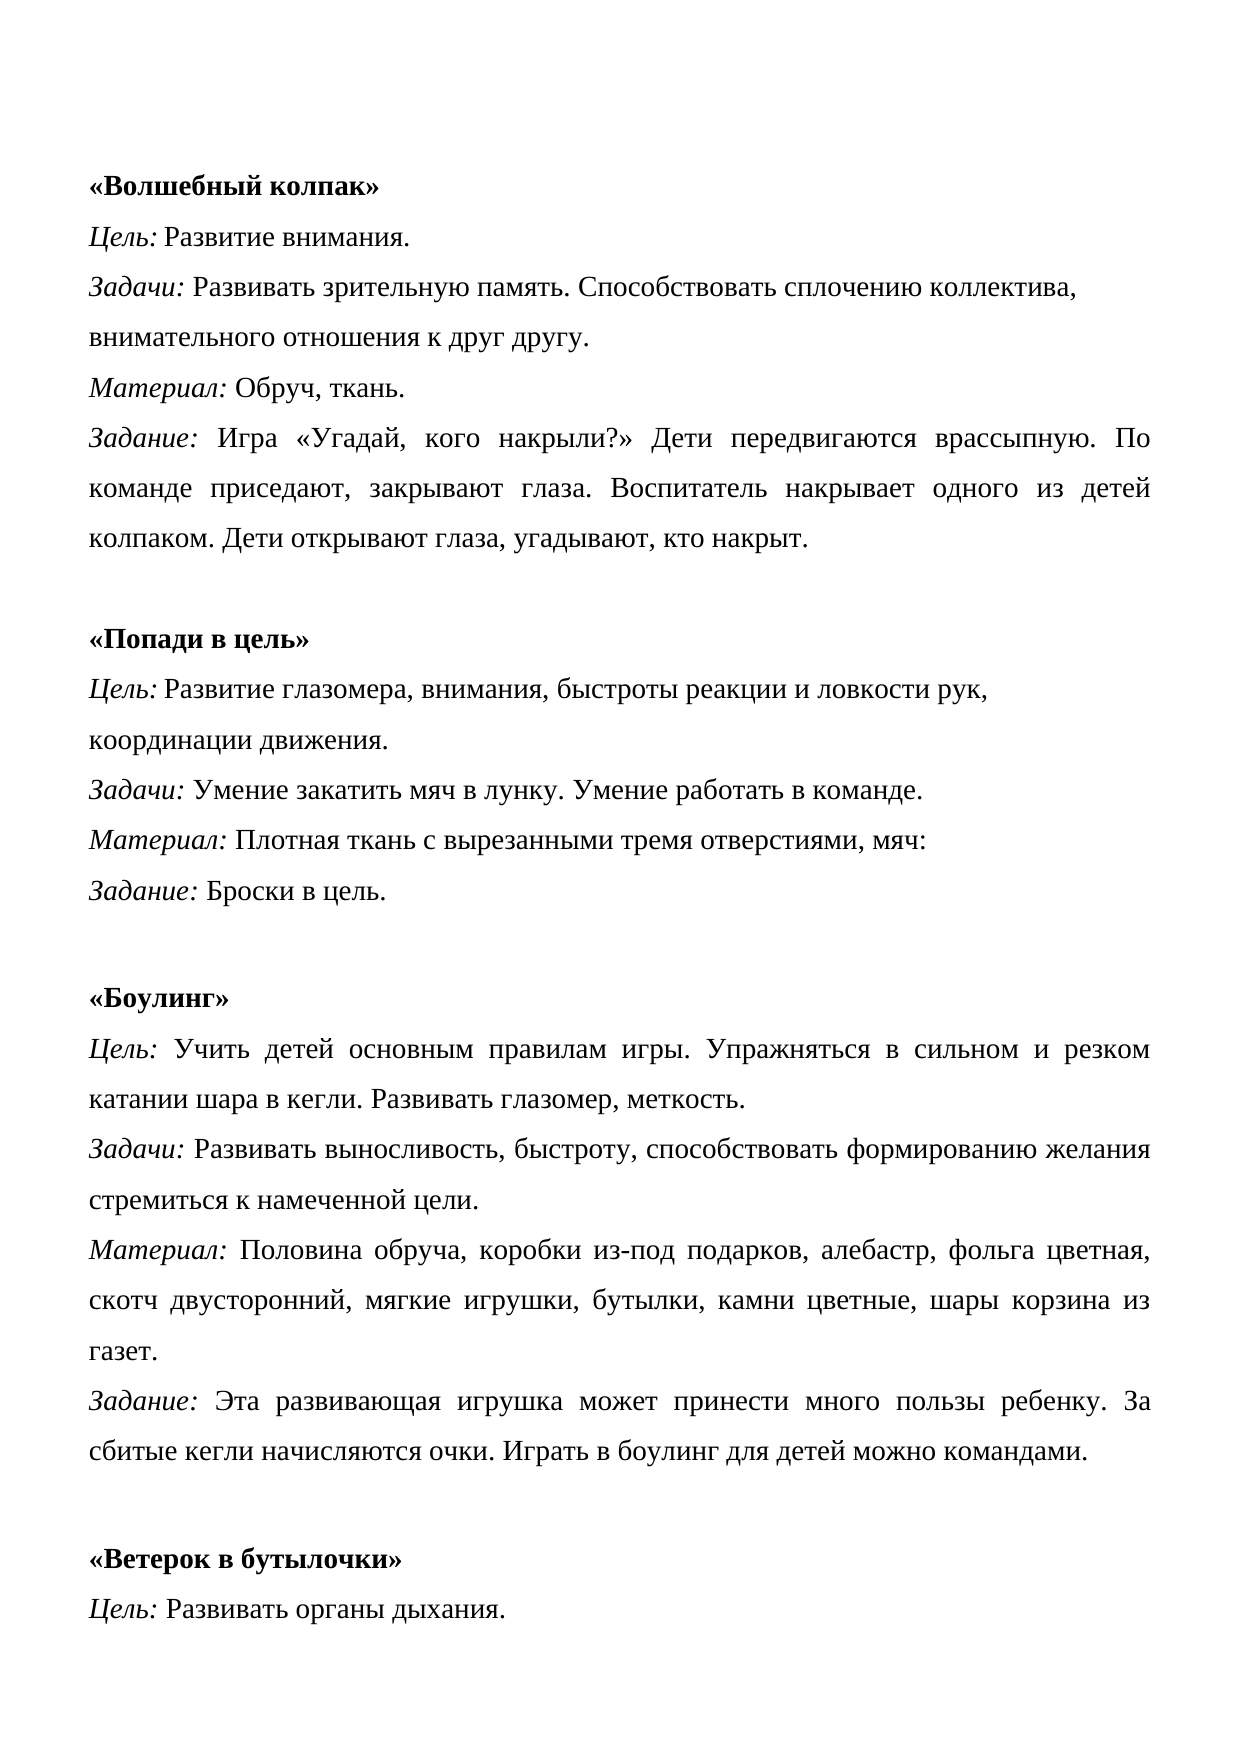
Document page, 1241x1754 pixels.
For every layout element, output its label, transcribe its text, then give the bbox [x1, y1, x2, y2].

text «Ветерок в бутылочки» [89, 1541, 1152, 1575]
text Задачи: Развивать выносливость, быстроту, способствовать формированию желания стремиться к намеченной цели. [89, 1132, 1152, 1215]
text Задание: Эта развивающая игрушка может принести много пользы ребенку. За сбитые кегли начисляются очки. Играть в боулинг для детей можно командами. [89, 1383, 1152, 1467]
text Материал: Половина обруча, коробки из-под подарков, алебастр, фольга цветная, скотч двусторонний, мягкие игрушки, бутылки, камни цветные, шары корзина из газет. [89, 1232, 1152, 1366]
text Задание: Игра «Угадай, кого накрыли?» Дети передвигаются врассыпную. По команде приседают, закрывают глаза. Воспитатель накрывает одного из детей колпаком. Дети открывают глаза, угадывают, кто накрыт. [89, 420, 1152, 554]
text Цель: Развивать органы дыхания. [89, 1592, 1152, 1625]
text Материал: Плотная ткань с вырезанными тремя отверстиями, мяч: [89, 822, 1152, 856]
text Цель: Развитие глазомера, внимания, быстроты реакции и ловкости рук, координации движения. [89, 672, 1152, 755]
text Задание: Броски в цель. [89, 873, 1152, 906]
text Материал: Обруч, ткань. [89, 370, 1152, 403]
text «Волшебный колпак» [89, 168, 1152, 202]
text «Попади в цель» [89, 621, 1152, 655]
text Задачи: Развивать зрительную память. Способствовать сплочению коллектива, внимательного отношения к друг другу. [89, 269, 1152, 353]
text Задачи: Умение закатить мяч в лунку. Умение работать в команде. [89, 772, 1152, 806]
text «Боулинг» [89, 981, 1152, 1014]
text Цель: Развитие внимания. [89, 219, 1152, 252]
text Цель: Учить детей основным правилам игры. Упражняться в сильном и резком катании шара в кегли. Развивать глазомер, меткость. [89, 1031, 1152, 1115]
